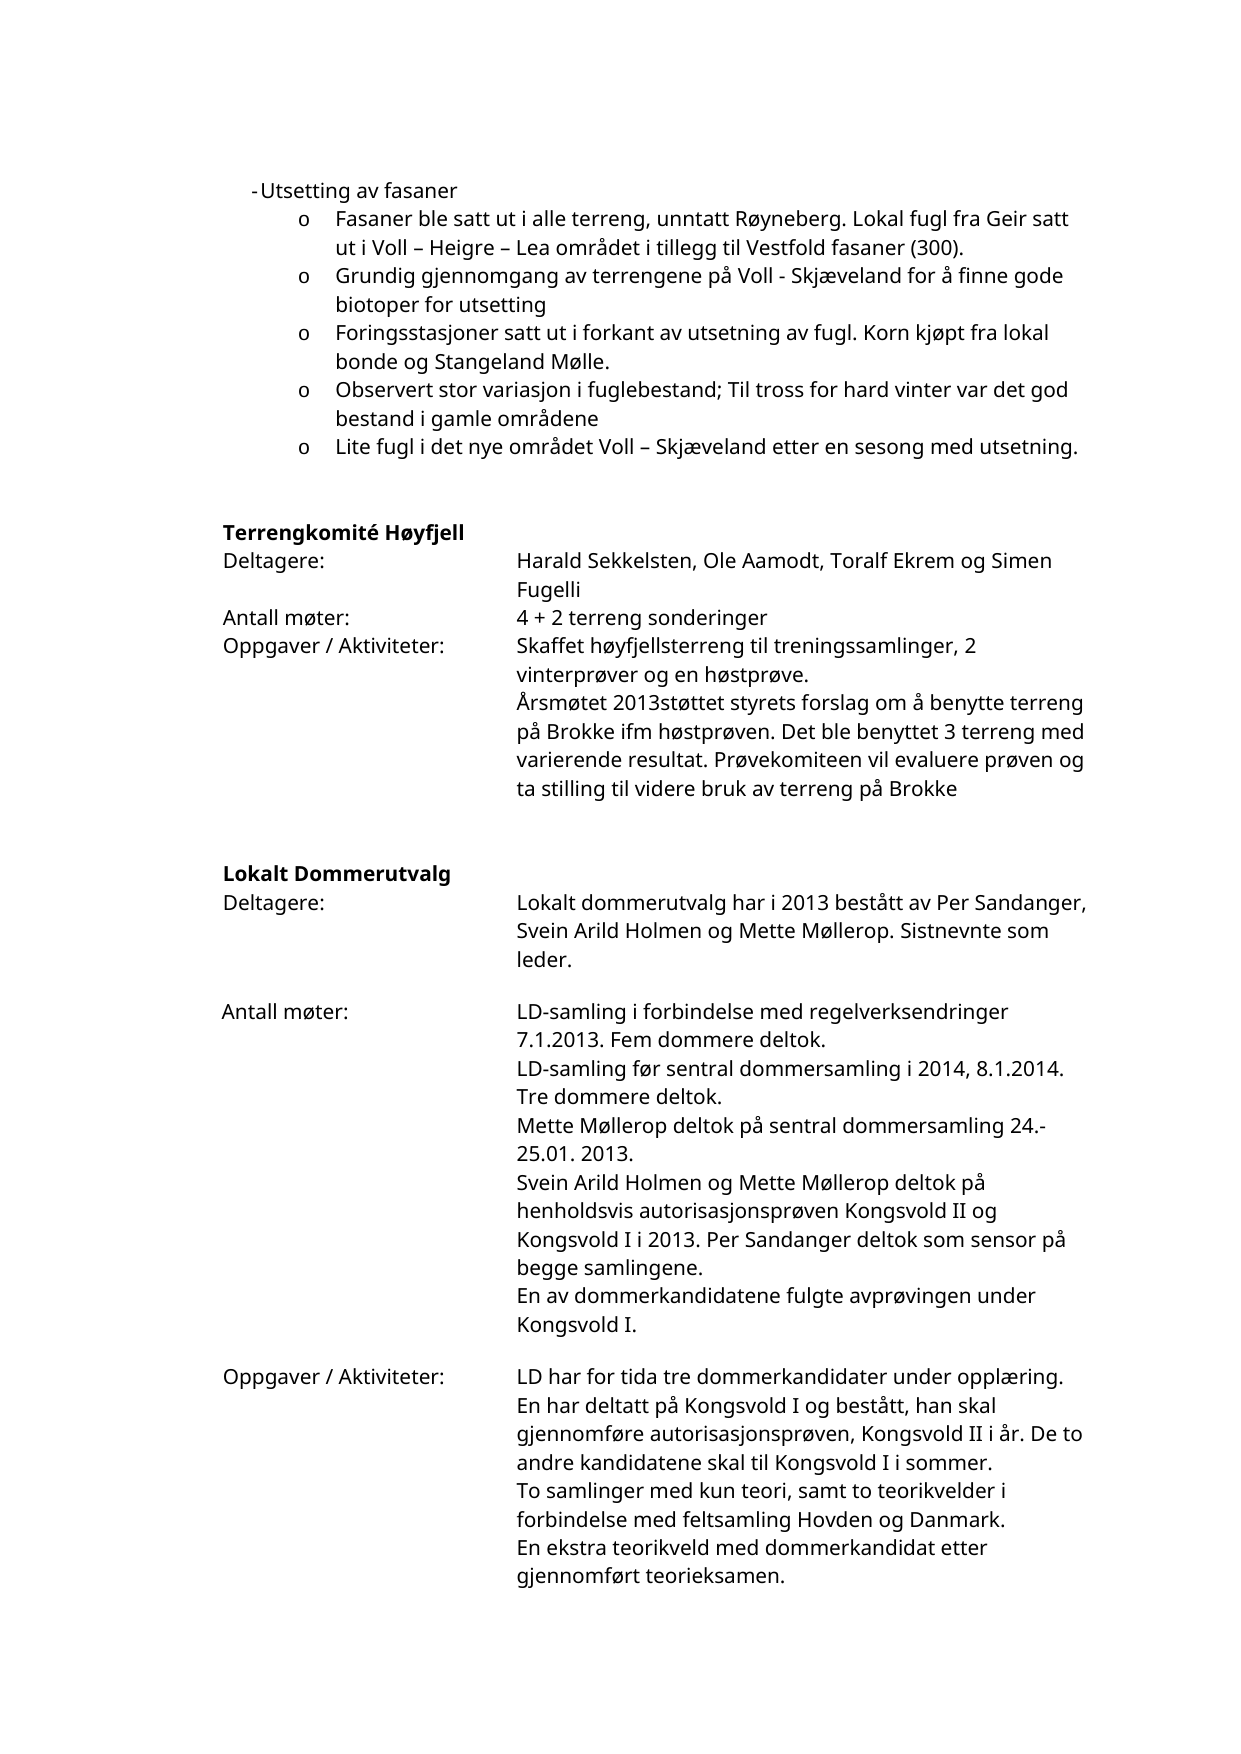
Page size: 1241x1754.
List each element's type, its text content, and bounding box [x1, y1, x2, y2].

text Årsmøtet 2013støttet styrets forslag om å benytte terreng på Brokke ifm høstprøven. Det ble benyttet 3 terreng med varierende resultat. Prøvekomiteen vil evaluere prøven og ta stilling til videre bruk av terreng på Brokke [516, 688, 1093, 802]
text Oppgaver / Aktiviteter: Skaffet høyfjellsterreng til treningssamlinger, 2 vinterprøver og en høstprøve. [223, 632, 1093, 688]
subtitle Deltagere: Harald Sekkelsten, Ole Aamodt, Toralf Ekrem og Simen Fugelli [223, 546, 1093, 603]
text To samlinger med kun teori, samt to teorikvelder i forbindelse med feltsamling Hovden og Danmark. [516, 1476, 1093, 1533]
text Svein Arild Holmen og Mette Møllerop deltok på henholdsvis autorisasjonsprøven Kongsvold II og Kongsvold I i 2013. Per Sandanger deltok som sensor på begge samlingene. [516, 1168, 1093, 1282]
list Fasaner ble satt ut i alle terreng, unntatt Røyneberg. Lokal fugl fra Geir satt ut i Voll – Heigre – Lea området i tillegg til Vestfold fasaner (300). [298, 204, 1093, 261]
subtitle Lokalt Dommerutvalg [223, 859, 1093, 888]
text En av dommerkandidatene fulgte avprøvingen under Kongsvold I. [516, 1282, 1093, 1338]
subtitle Deltagere: Lokalt dommerutvalg har i 2013 bestått av Per Sandanger, Svein Arild Holmen og Mette Møllerop. Sistnevnte som leder. [223, 888, 1093, 973]
text Mette Møllerop deltok på sentral dommersamling 24.-25.01. 2013. [516, 1111, 1093, 1168]
list Grundig gjennomgang av terrengene på Voll - Skjæveland for å finne gode biotoper for utsetting [298, 261, 1093, 318]
list Utsetting av fasaner [251, 176, 1093, 204]
text Terrengkomité Høyfjell [148, 518, 1093, 546]
text Oppgaver / Aktiviteter: LD har for tida tre dommerkandidater under opplæring. En har deltatt på Kongsvold I og bestått, han skal gjennomføre autorisasjonsprøven, Kongsvold II i år. De to andre kandidatene skal til Kongsvold I i sommer. [223, 1362, 1093, 1476]
list Observert stor variasjon i fuglebestand; Til tross for hard vinter var det god bestand i gamle områdene [298, 375, 1093, 432]
text Antall møter: 4 + 2 terreng sonderinger [148, 603, 1093, 632]
text En ekstra teorikveld med dommerkandidat etter gjennomført teorieksamen. [516, 1533, 1093, 1590]
text Antall møter: LD-samling i forbindelse med regelverksendringer 7.1.2013. Fem dommere deltok. [221, 997, 1093, 1054]
list Foringsstasjoner satt ut i forkant av utsetning av fugl. Korn kjøpt fra lokal bonde og Stangeland Mølle. [298, 318, 1093, 375]
list Lite fugl i det nye området Voll – Skjæveland etter en sesong med utsetning. [298, 432, 1093, 461]
text LD-samling før sentral dommersamling i 2014, 8.1.2014. Tre dommere deltok. [516, 1054, 1093, 1111]
